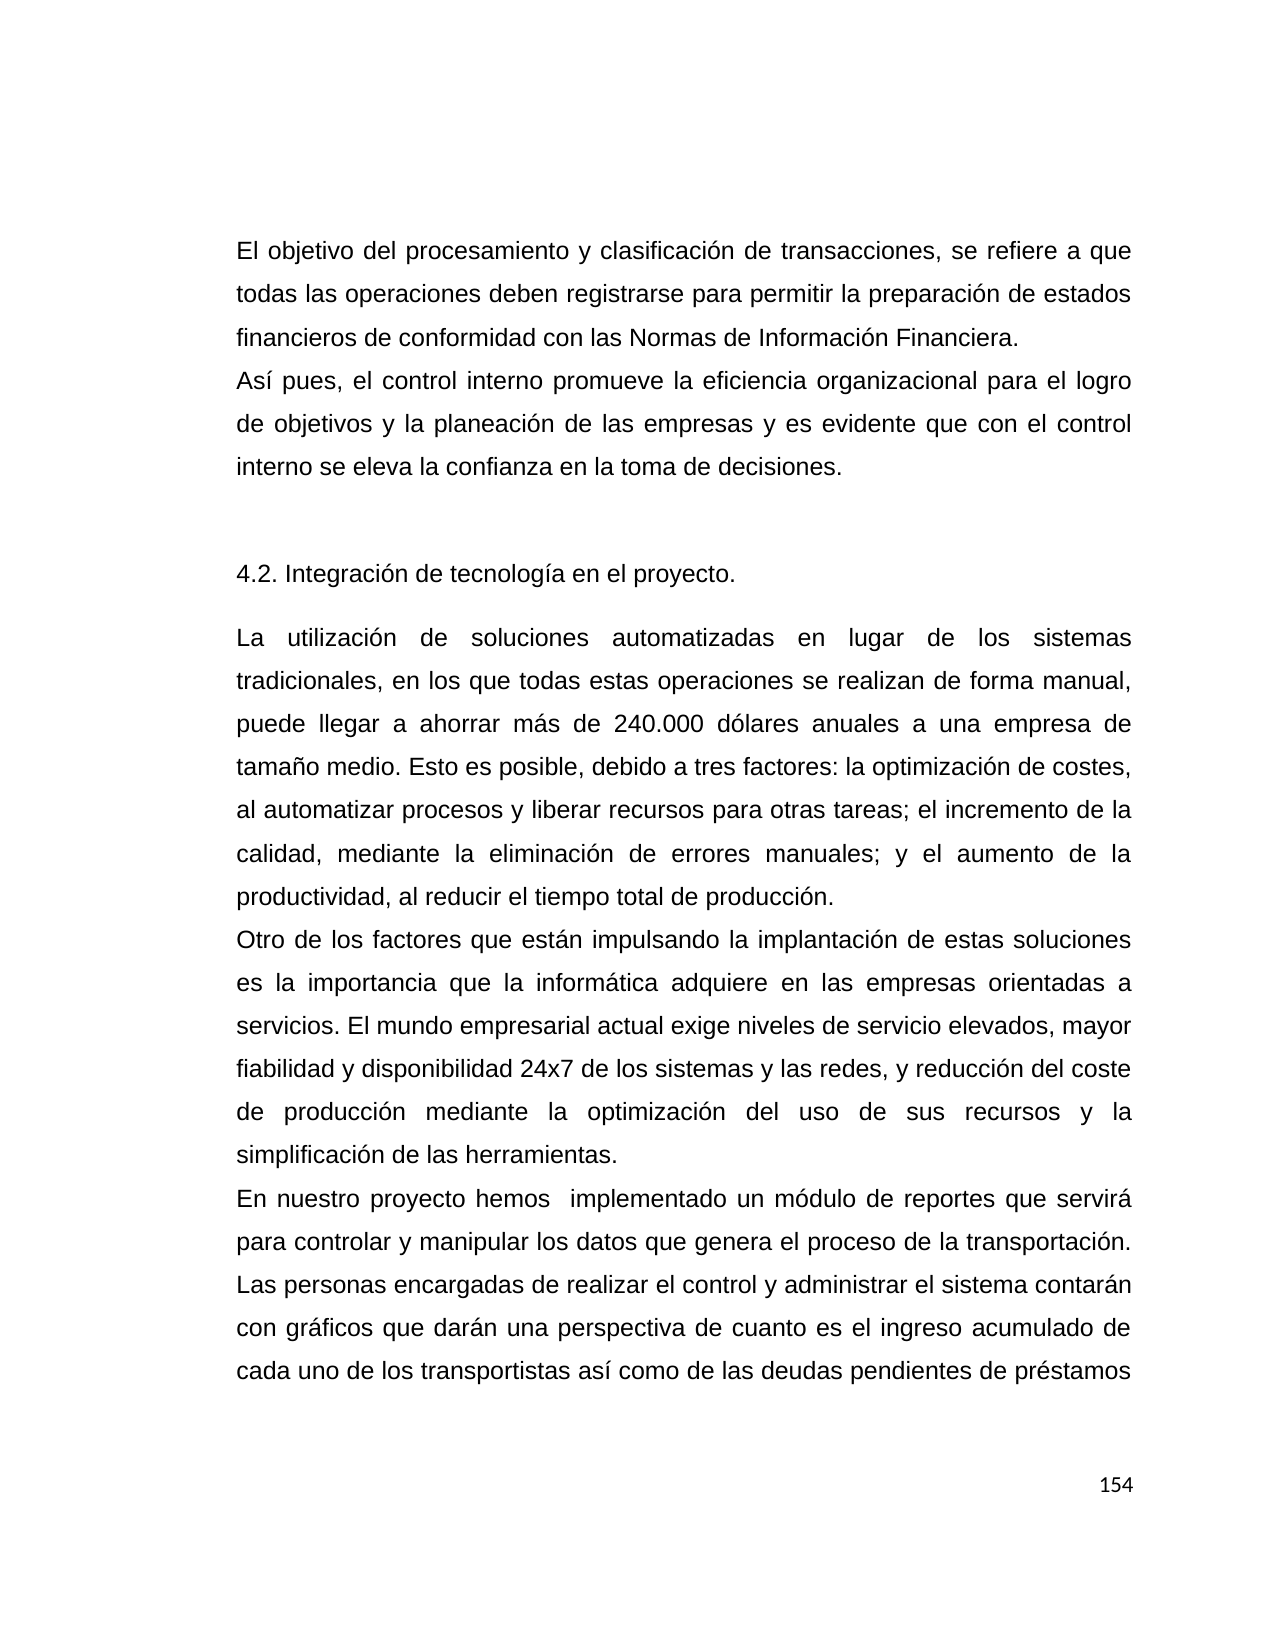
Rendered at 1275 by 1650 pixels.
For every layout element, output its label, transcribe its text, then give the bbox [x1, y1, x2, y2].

text Otro de los factores que están impulsando la implantación de estas soluciones es la importancia que la informática adquiere en las empresas orientadas a servicios. El mundo empresarial actual exige niveles de servicio elevados, mayor fiabilidad y disponibilidad 24x7 de los sistemas y las redes, y reducción del coste de producción mediante la optimización del uso de sus recursos y la simplificación de las herramientas. [236, 925, 1133, 1169]
text 4.2. Integración de tecnología en el proyecto. [236, 559, 1133, 588]
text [236, 1183, 1133, 1385]
text Así pues, el control interno promueve la eficiencia organizacional para el logro de objetivos y la planeación de las empresas y es evidente que con el control interno se eleva la confianza en la toma de decisiones. [236, 366, 1133, 481]
text La utilización de soluciones automatizadas en lugar de los sistemas tradicionales, en los que todas estas operaciones se realizan de forma manual, puede llegar a ahorrar más de 240.000 dólares anuales a una empresa de tamaño medio. Esto es posible, debido a tres factores: la optimización de costes, al automatizar procesos y liberar recursos para otras tareas; el incremento de la calidad, mediante la eliminación de errores manuales; y el aumento de la productividad, al reducir el tiempo total de producción. [236, 623, 1133, 910]
text El objetivo del procesamiento y clasificación de transacciones, se refiere a que todas las operaciones deben registrarse para permitir la preparación de estados financieros de conformidad con las Normas de Información Financiera. [236, 236, 1133, 351]
